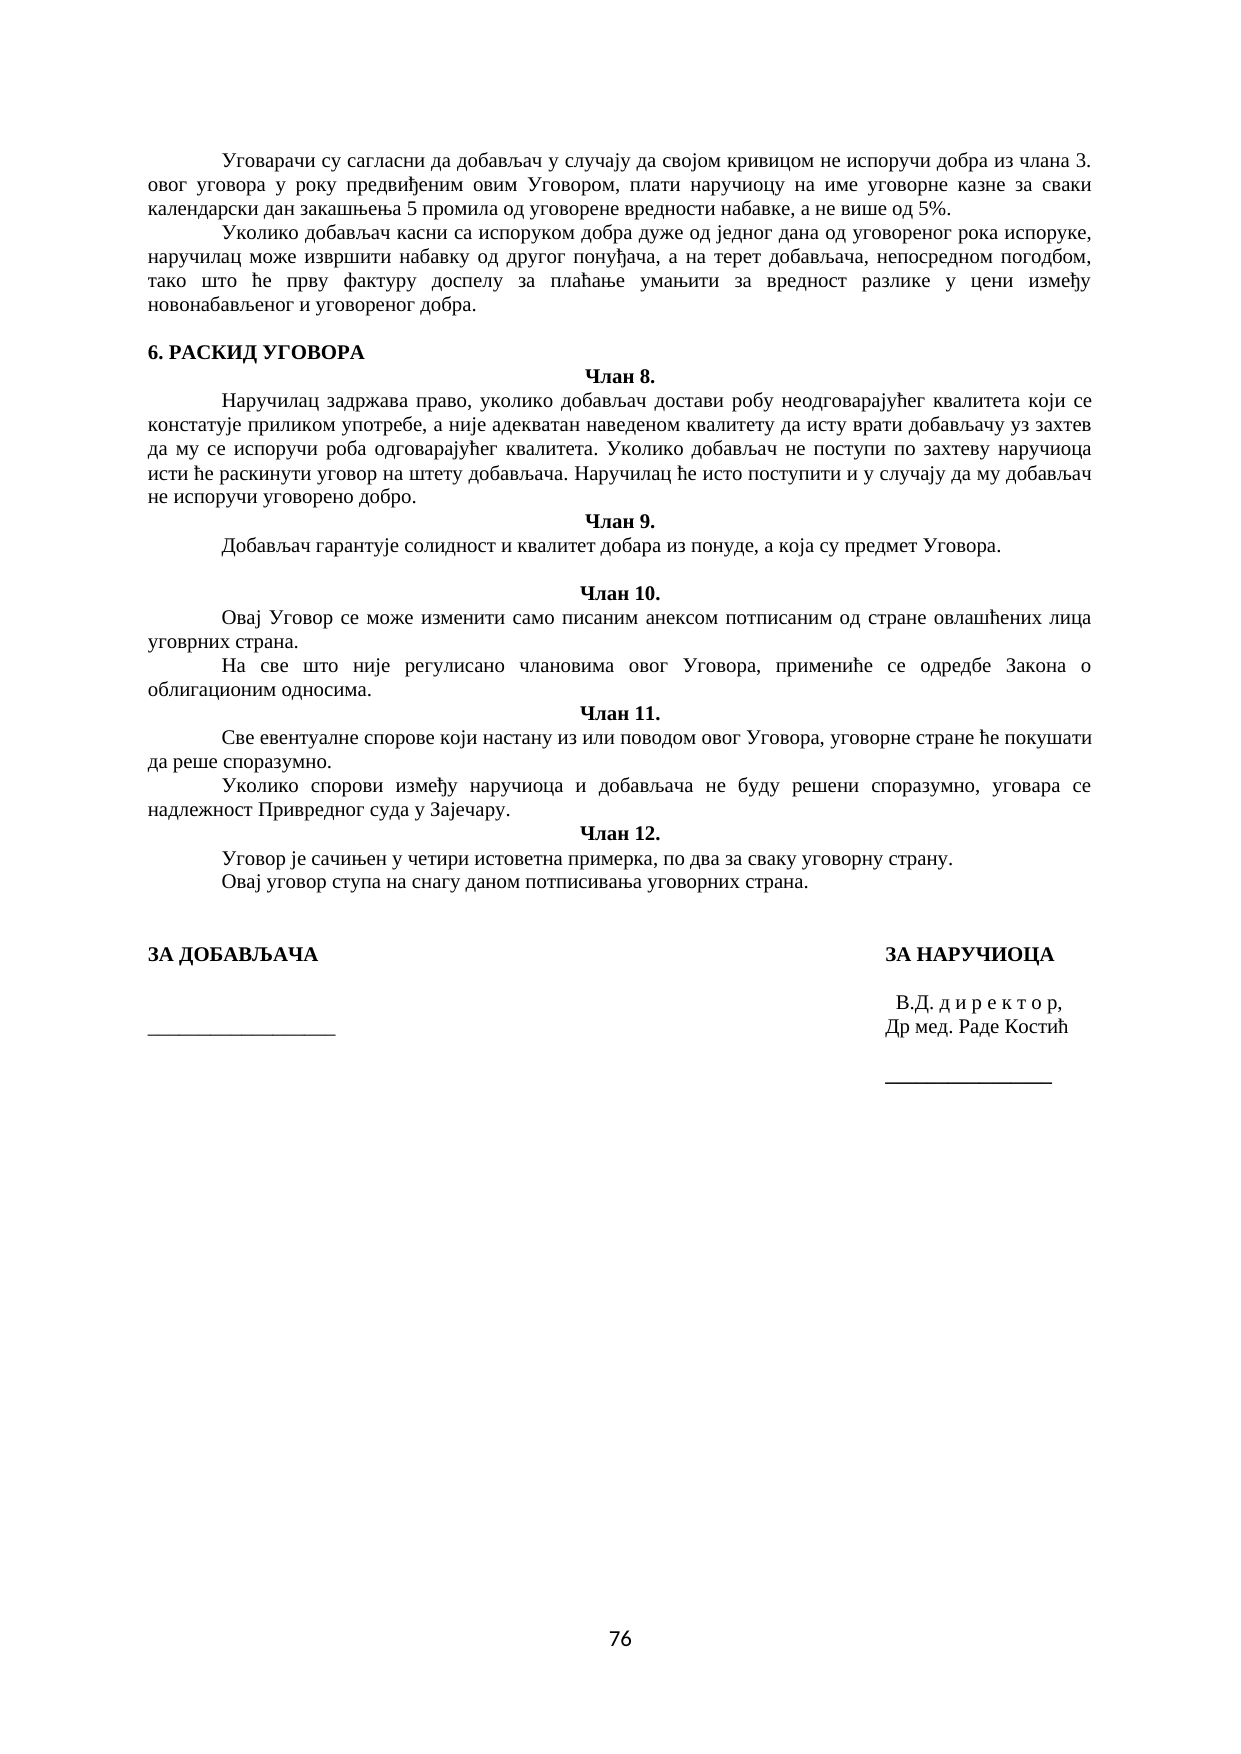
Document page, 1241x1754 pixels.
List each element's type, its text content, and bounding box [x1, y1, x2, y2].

text В.Д. д и р е к т о р, [811, 990, 1093, 1014]
text Овај уговор ступа на снагу даном потписивања уговорних страна. [148, 869, 1093, 893]
text Уговор је сачињен у четири истоветна примерка, по два за сваку уговорну страну. [148, 845, 1093, 869]
text На све што није регулисано члановима овог Уговора, примениће се одредбе Закона о облигационим односима. [148, 653, 1093, 701]
text Члан 8. [148, 364, 1093, 388]
text Члан 9. [148, 508, 1093, 533]
text Уколико спорови између наручиоца и добављача не буду решени споразумно, уговара се надлежност Привредног суда у Зајечару. [148, 773, 1093, 821]
text Добављач гарантује солидност и квалитет добара из понуде, а која су предмет Уговора. [148, 533, 1093, 557]
text Све евентуалне спорове који настану из или поводом овог Уговора, уговорне стране ће покушати да реше споразумно. [148, 725, 1093, 773]
text Члан 11. [148, 701, 1093, 725]
text ЗА ДОБАВЉАЧА ЗА НАРУЧИОЦА [148, 942, 1093, 966]
text Члан 10. [148, 581, 1093, 605]
text Уговарачи су сагласни да добављач у случају да својом кривицом не испоручи добра из члана 3. овог уговора у року предвиђеним овим Уговором, плати наручиоцу на име уговорне казне за сваки календарски дан закашњења 5 промила од уговорене вредности набавке, а не више од 5%. [148, 148, 1093, 220]
text Наручилац задржава право, уколико добављач достави робу неодговарајућег квалитета који се констатује приликом употребе, а није адекватан наведеном квалитету да исту врати добављачу уз захтев да му се испоручи роба одговарајућег квалитета. Уколико добављач не поступи по захтеву наручиоца исти ће раскинути уговор на штету добављача. Наручилац ће исто поступити и у случају да му добављач не испоручи уговорено добро. [148, 388, 1093, 508]
text Овај Уговор се може изменити само писаним анексом потписаним од стране овлашћених лица уговрних страна. [148, 605, 1093, 653]
text 6. РАСКИД УГОВОРА [148, 340, 1093, 364]
text Члан 12. [148, 821, 1093, 845]
text Уколико добављач касни са испоруком добра дуже од једног дана од уговореног рока испоруке, наручилац може извршити набавку од другог понуђача, а на терет добављача, непосредном погодбом, тако што ће прву фактуру доспелу за плаћање умањити за вредност разлике у цени између новонабављеног и уговореног добра. [148, 220, 1093, 316]
text ________________ [811, 1062, 1093, 1086]
text __________________ Др мед. Раде Костић [148, 1014, 1093, 1038]
